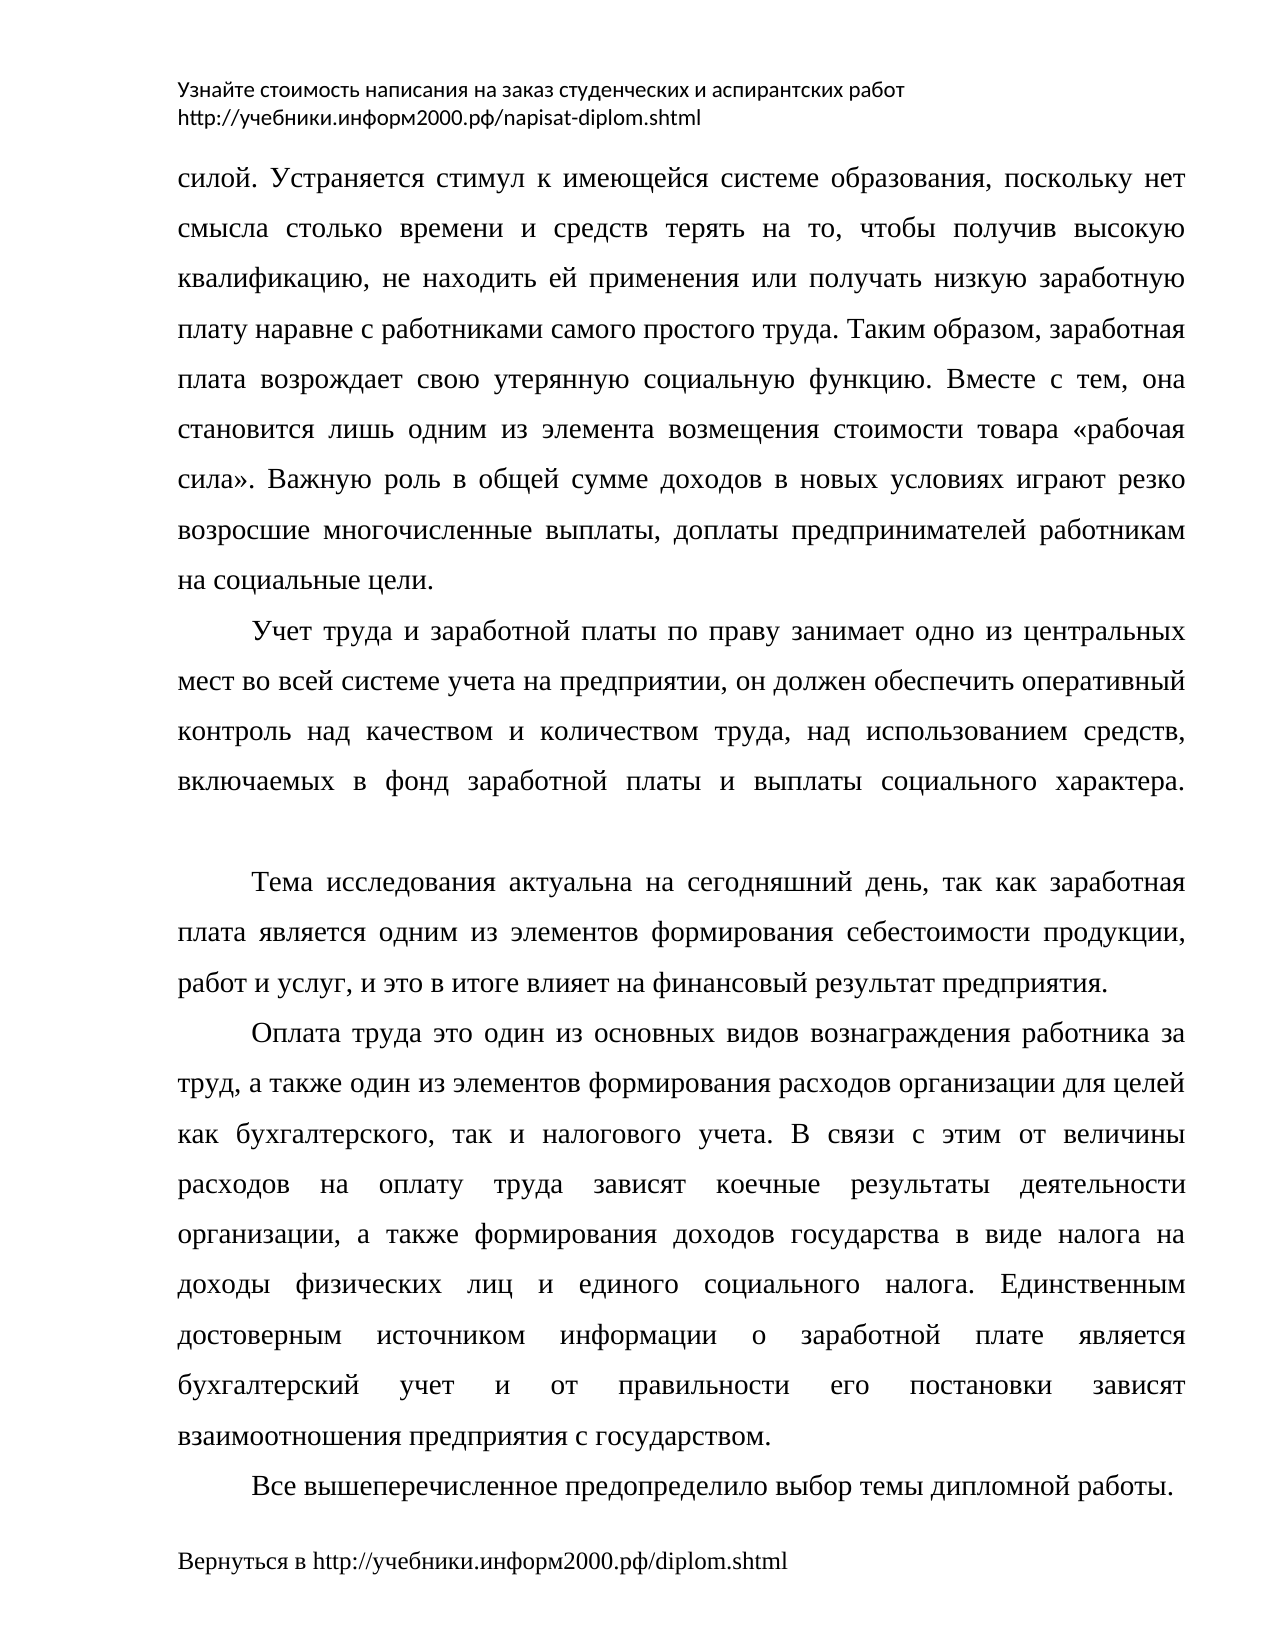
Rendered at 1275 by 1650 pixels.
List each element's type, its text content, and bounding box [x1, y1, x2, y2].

text Все вышеперечисленное предопределило выбор темы дипломной работы. [177, 1468, 1186, 1501]
text Тема исследования актуальна на сегодняшний день, так как заработная плата является одним из элементов формирования себестоимости продукции, работ и услуг, и это в итоге влияет на финансовый результат предприятия. [177, 864, 1186, 998]
text Оплата труда это один из основных видов вознаграждения работника за труд, а также один из элементов формирования расходов организации для целей как бухгалтерского, так и налогового учета. В связи с этим от величины расходов на оплату труда зависят коечные результаты деятельности организации, а также формирования доходов государства в виде налога на доходы физических лиц и единого социального налога. Единственным достоверным источником информации о заработной плате является бухгалтерский учет и от правильности его постановки зависят взаимоотношения предприятия с государством. [177, 1015, 1186, 1451]
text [177, 160, 1186, 596]
text Учет труда и заработной платы по праву занимает одно из центральных мест во всей системе учета на предприятии, он должен обеспечить оперативный контроль над качеством и количеством труда, над использованием средств, включаемых в фонд заработной платы и выплаты социального характера. оплата труд учет аудит [177, 613, 1186, 847]
